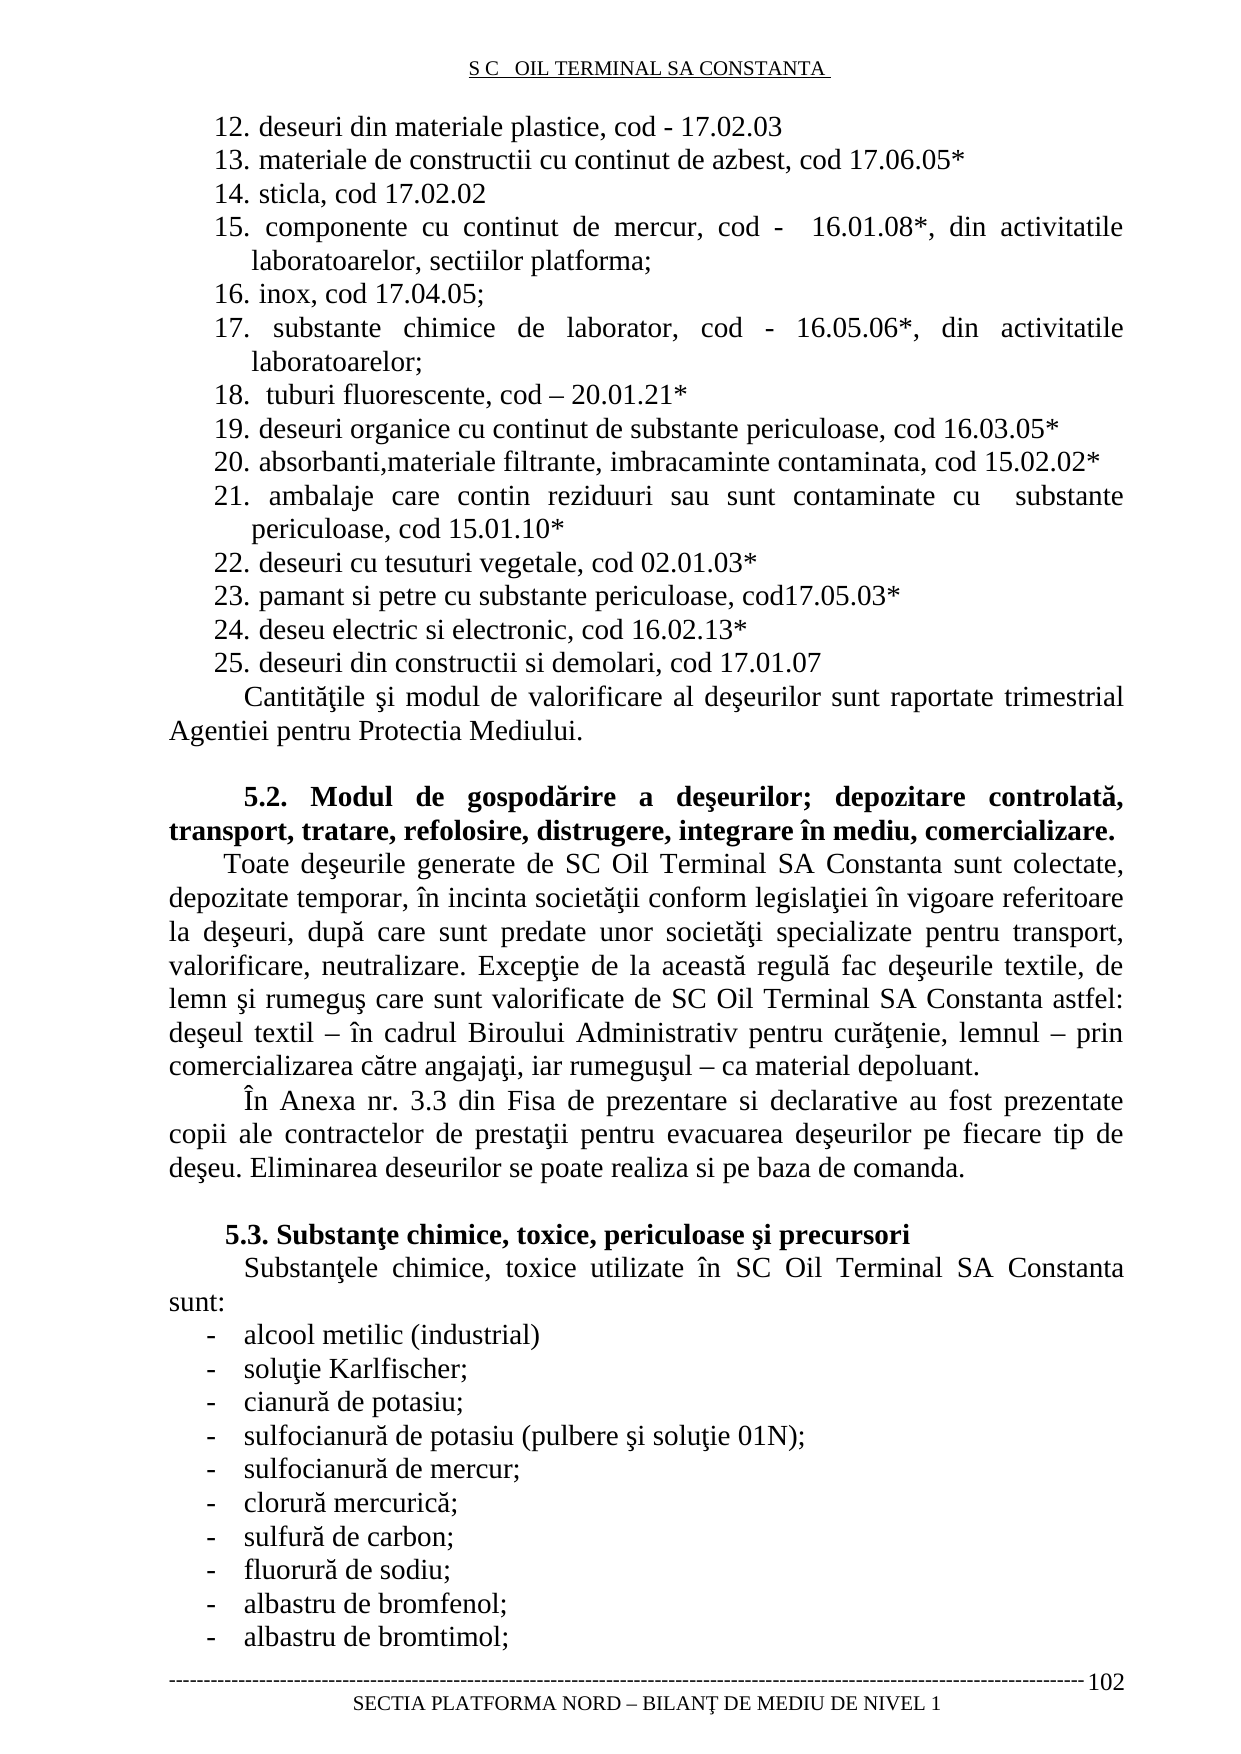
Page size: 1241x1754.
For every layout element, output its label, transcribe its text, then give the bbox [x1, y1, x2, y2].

list substante chimice de laborator, cod - 16.05.06*, din activitatile laboratoarelor; [214, 310, 1125, 377]
list inox, cod 17.04.05; [214, 277, 1125, 310]
text 5.2. Modul de gospodărire a deşeurilor; depozitare controlată, transport, tratare, refolosire, distrugere, integrare în mediu, comercializare. [169, 780, 1125, 847]
text Toate deşeurile generate de SC Oil Terminal SA Constanta sunt colectate, depozitate temporar, în incinta societăţii conform legislaţiei în vigoare referitoare la deşeuri, după care sunt predate unor societăţi specializate pentru transport, valorificare, neutralizare. Excepţie de la această regulă fac deşeurile textile, de lemn şi rumeguş care sunt valorificate de SC Oil Terminal SA Constanta astfel: deşeul textil – în cadrul Biroului Administrativ pentru curăţenie, lemnul – prin comercializarea către angajaţi, iar rumeguşul – ca material depoluant. [169, 847, 1125, 1083]
text În Anexa nr. 3.3 din Fisa de prezentare si declarative au fost prezentate copii ale contractelor de prestaţii pentru evacuarea deşeurilor pe fiecare tip de deşeu. Eliminarea deseurilor se poate realiza si pe baza de comanda. [169, 1083, 1125, 1183]
text Cantităţile şi modul de valorificare al deşeurilor sunt raportate trimestrial Agentiei pentru Protectia Mediului. [169, 679, 1125, 746]
list albastru de bromtimol; [206, 1619, 1125, 1653]
list sulfocianură de mercur; [206, 1452, 1125, 1485]
text 5.3. Substanţe chimice, toxice, periculoase şi precursori [169, 1217, 1125, 1250]
list materiale de constructii cu continut de azbest, cod 17.06.05* [214, 142, 1125, 176]
list albastru de bromfenol; [206, 1586, 1125, 1619]
list tuburi fluorescente, cod – 20.01.21* [214, 377, 1125, 411]
list deseuri organice cu continut de substante periculoase, cod 16.03.05* [214, 411, 1125, 444]
list pamant si petre cu substante periculoase, cod17.05.03* [214, 578, 1125, 612]
list ambalaje care contin reziduuri sau sunt contaminate cu substante periculoase, cod 15.01.10* [214, 478, 1125, 545]
list sulfură de carbon; [206, 1519, 1125, 1552]
text Substanţele chimice, toxice utilizate în SC Oil Terminal SA Constanta sunt: [169, 1250, 1125, 1317]
list deseuri din constructii si demolari, cod 17.01.07 [214, 646, 1125, 679]
list absorbanti,materiale filtrante, imbracaminte contaminata, cod 15.02.02* [214, 444, 1125, 478]
list cianură de potasiu; [206, 1384, 1125, 1418]
list deseu electric si electronic, cod 16.02.13* [214, 612, 1125, 646]
list soluţie Karlfischer; [206, 1351, 1125, 1384]
list alcool metilic (industrial) [206, 1317, 1125, 1351]
list componente cu continut de mercur, cod - 16.01.08*, din activitatile laboratoarelor, sectiilor platforma; [214, 209, 1125, 277]
list sulfocianură de potasiu (pulbere şi soluţie 01N); [206, 1418, 1125, 1452]
list fluorură de sodiu; [206, 1552, 1125, 1586]
list deseuri cu tesuturi vegetale, cod 02.01.03* [214, 545, 1125, 578]
list sticla, cod 17.02.02 [214, 176, 1125, 209]
list clorură mercurică; [206, 1485, 1125, 1519]
list deseuri din materiale plastice, cod - 17.02.03 [214, 109, 1125, 142]
